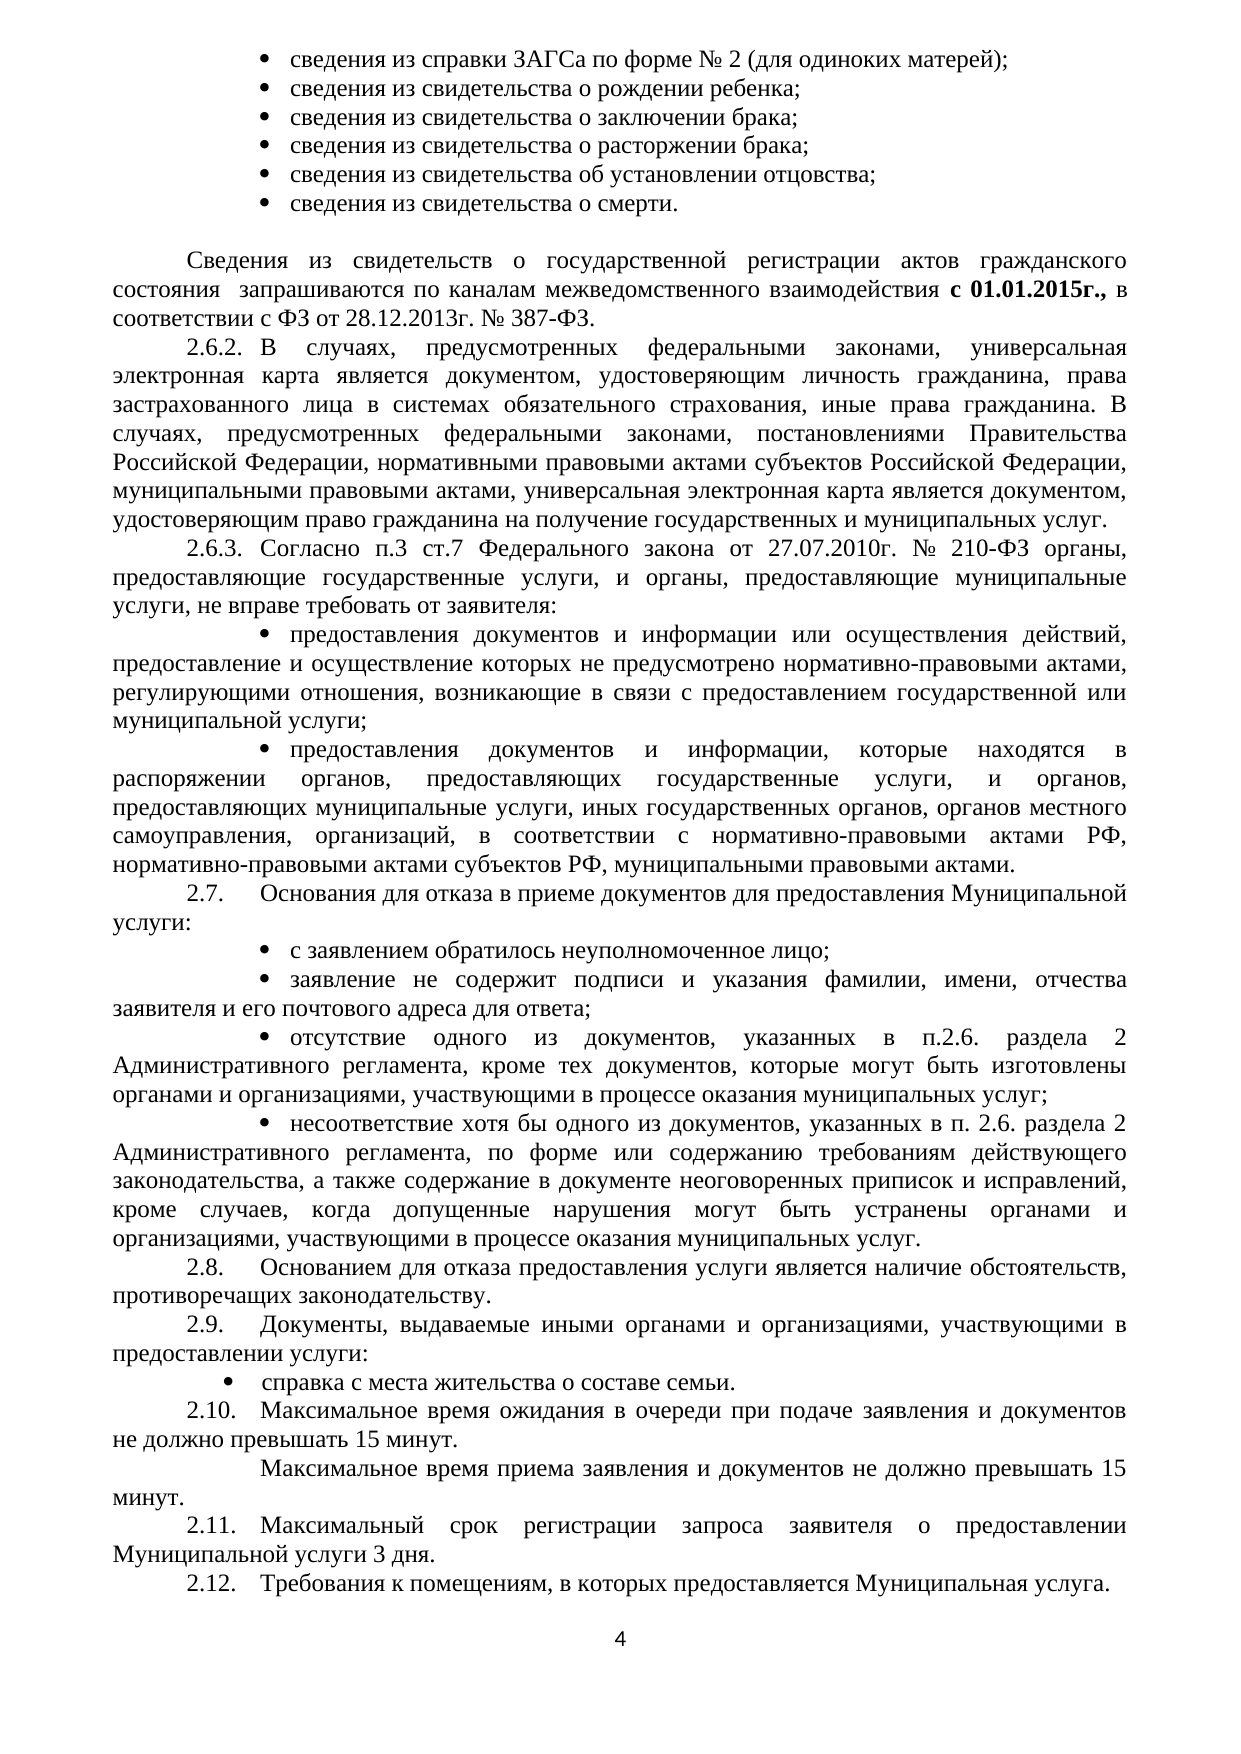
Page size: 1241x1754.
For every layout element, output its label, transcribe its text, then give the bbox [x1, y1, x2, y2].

text 2.6.3. Согласно п.3 ст.7 Федерального закона от 27.07.2010г. № 210-ФЗ органы, предоставляющие государственные услуги, и органы, предоставляющие муниципальные услуги, не вправе требовать от заявителя: [112, 533, 1128, 619]
list предоставления документов и информации или осуществления действий, предоставление и осуществление которых не предусмотрено нормативно-правовыми актами, регулирующими отношения, возникающие в связи с предоставлением государственной или муниципальной услуги; [112, 619, 1128, 734]
list сведения из свидетельства о заключении брака; [260, 102, 1128, 131]
text 2.7. Основания для отказа в приеме документов для предоставления Муниципальной услуги: [112, 878, 1128, 936]
list отсутствие одного из документов, указанных в п.2.6. раздела 2 Административного регламента, кроме тех документов, которые могут быть изготовлены органами и организациями, участвующими в процессе оказания муниципальных услуг; [112, 1022, 1128, 1108]
text 2.9. Документы, выдаваемые иными органами и организациями, участвующими в предоставлении услуги: [112, 1309, 1128, 1367]
text 2.11. Максимальный срок регистрации запроса заявителя о предоставлении Муниципальной услуги 3 дня. [112, 1511, 1128, 1568]
text 2.10. Максимальное время ожидания в очереди при подаче заявления и документов не должно превышать 15 минут. [112, 1396, 1128, 1453]
list сведения из свидетельства о рождении ребенка; [260, 73, 1128, 102]
list предоставления документов и информации, которые находятся в распоряжении органов, предоставляющих государственные услуги, и органов, предоставляющих муниципальные услуги, иных государственных органов, органов местного самоуправления, организаций, в соответствии с нормативно-правовыми актами РФ, нормативно-правовыми актами субъектов РФ, муниципальными правовыми актами. [112, 734, 1128, 878]
text 2.6.2. В случаях, предусмотренных федеральными законами, универсальная электронная карта является документом, удостоверяющим личность гражданина, права застрахованного лица в системах обязательного страхования, иные права гражданина. В случаях, предусмотренных федеральными законами, постановлениями Правительства Российской Федерации, нормативными правовыми актами субъектов Российской Федерации, муниципальными правовыми актами, универсальная электронная карта является документом, удостоверяющим право гражданина на получение государственных и муниципальных услуг. [112, 332, 1128, 533]
text 2.8. Основанием для отказа предоставления услуги является наличие обстоятельств, противоречащих законодательству. [112, 1252, 1128, 1309]
list сведения из свидетельства об установлении отцовства; [260, 159, 1128, 188]
list справка с места жительства о составе семьи. [224, 1367, 1128, 1396]
list заявление не содержит подписи и указания фамилии, имени, отчества заявителя и его почтового адреса для ответа; [112, 964, 1128, 1022]
list несоответствие хотя бы одного из документов, указанных в п. 2.6. раздела 2 Административного регламента, по форме или содержанию требованиям действующего законодательства, а также содержание в документе неоговоренных приписок и исправлений, кроме случаев, когда допущенные нарушения могут быть устранены органами и организациями, участвующими в процессе оказания муниципальных услуг. [112, 1108, 1128, 1252]
text Сведения из свидетельств о государственной регистрации актов гражданского состояния запрашиваются по каналам межведомственного взаимодействия с 01.01.2015г., в соответствии с ФЗ от 28.12.2013г. № 387-ФЗ. [112, 246, 1128, 332]
list сведения из свидетельства о расторжении брака; [260, 131, 1128, 159]
list сведения из свидетельства о смерти. [260, 188, 1128, 217]
text 2.12. Требования к помещениям, в которых предоставляется Муниципальная услуга. [112, 1568, 1128, 1597]
list сведения из справки ЗАГСа по форме № 2 (для одиноких матерей); [260, 44, 1128, 73]
list с заявлением обратилось неуполномоченное лицо; [260, 936, 1128, 964]
text Максимальное время приема заявления и документов не должно превышать 15 минут. [112, 1453, 1128, 1511]
